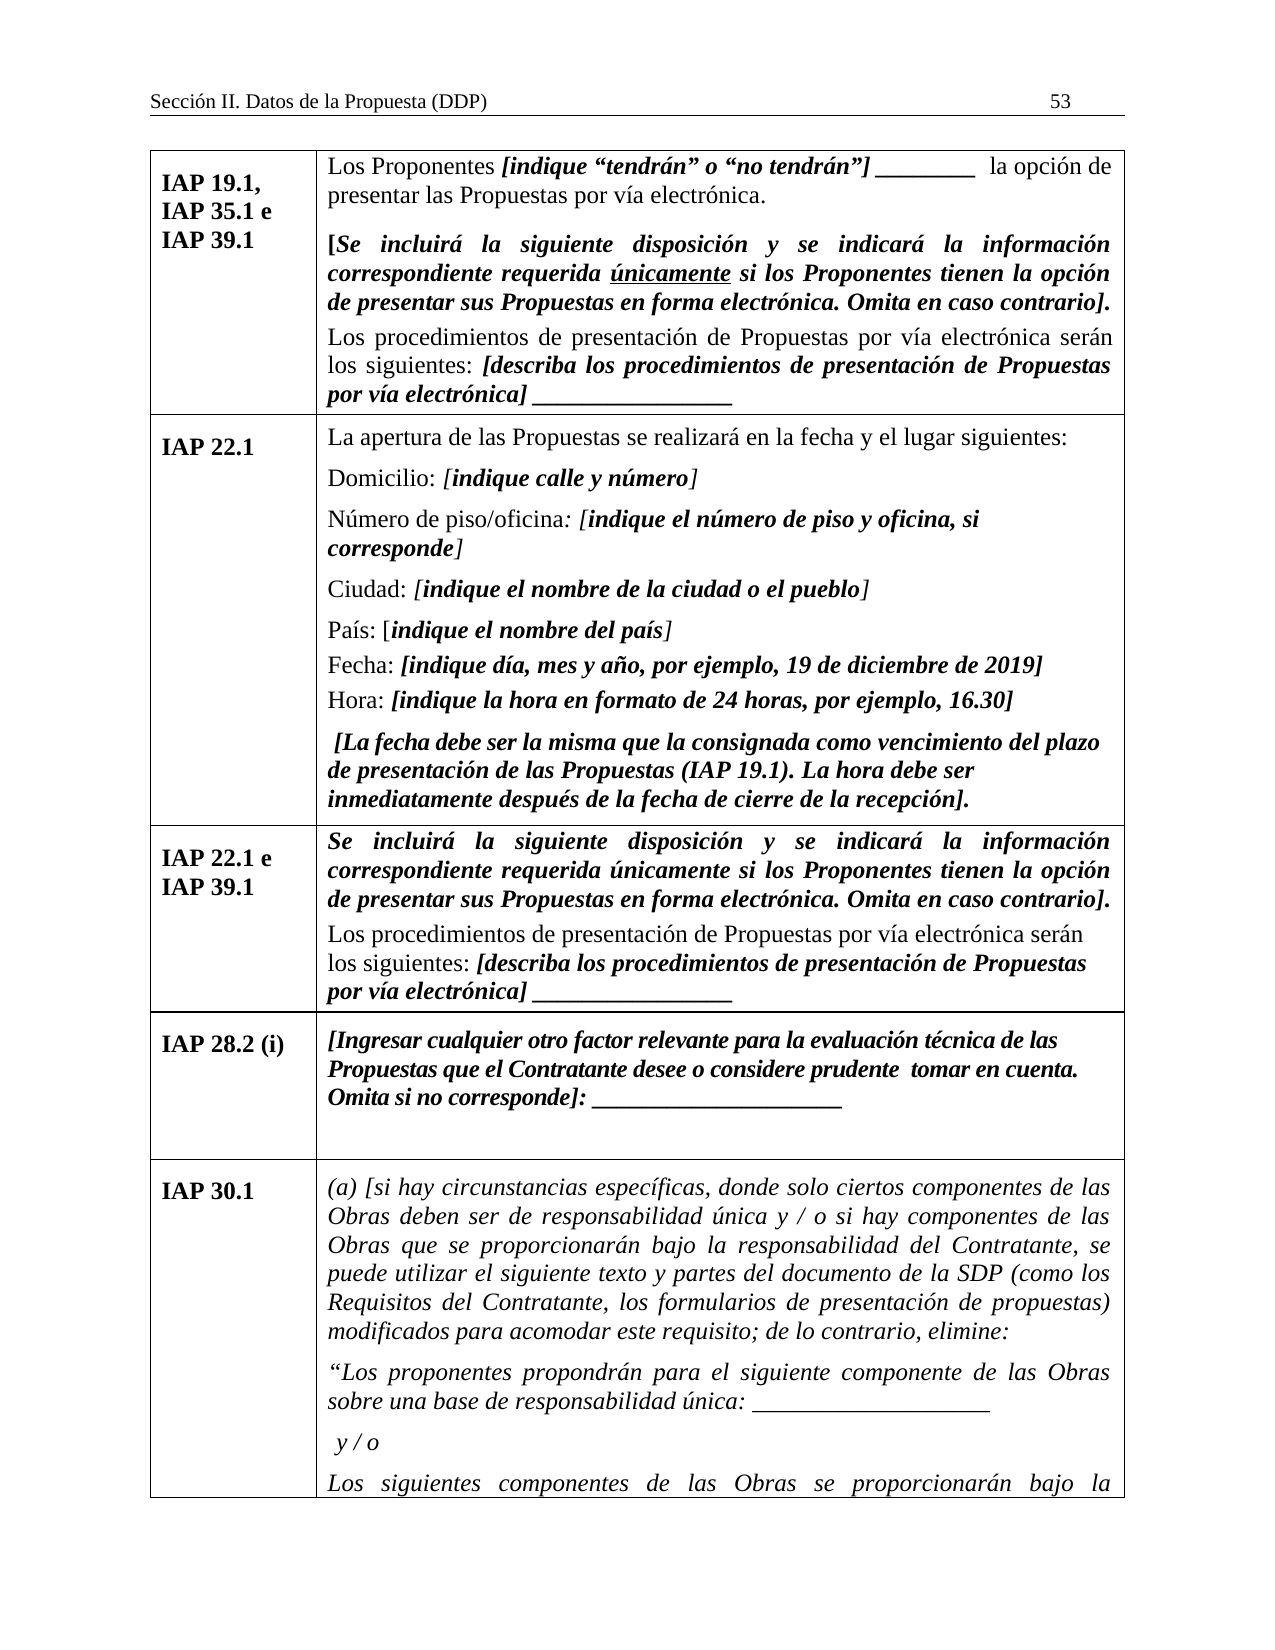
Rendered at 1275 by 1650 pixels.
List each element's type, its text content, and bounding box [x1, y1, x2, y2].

table_cell Se incluirá la siguiente disposición y se indicará la información correspondiente requerida únicamente si los Proponentes tienen la opción de presentar sus Propuestas en forma electrónica. Omita en caso contrario]. Los procedimientos de presentación de Propuestas por vía electrónica serán los siguientes: [describa los procedimientos de presentación de Propuestas por vía electrónica] ________________ [317, 826, 1124, 1011]
table_cell IAP 28.2 (i) [151, 1013, 316, 1159]
table_cell [Ingresar cualquier otro factor relevante para la evaluación técnica de las Propuestas que el Contratante desee o considere prudente tomar en cuenta. Omita si no corresponde]: ____________________ [317, 1013, 1124, 1159]
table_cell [317, 1160, 1124, 1497]
table_cell La apertura de las Propuestas se realizará en la fecha y el lugar siguientes: Domicilio: [indique calle y número] Número de piso/oficina: [indique el número de piso y oficina, si corresponde] Ciudad: [indique el nombre de la ciudad o el pueblo] País: [indique el nombre del país] Fecha: [indique día, mes y año, por ejemplo, 19 de diciembre de 2019] Hora: [indique la hora en formato de 24 horas, por ejemplo, 16.30] [La fecha debe ser la misma que la consignada como vencimiento del plazo de presentación de las Propuestas (IAP 19.1). La hora debe ser inmediatamente después de la fecha de cierre de la recepción]. [317, 415, 1124, 825]
table_cell Los Proponentes [indique “tendrán” o “no tendrán”] ________ la opción de presentar las Propuestas por vía electrónica. [Se incluirá la siguiente disposición y se indicará la información correspondiente requerida únicamente si los Proponentes tienen la opción de presentar sus Propuestas en forma electrónica. Omita en caso contrario]. Los procedimientos de presentación de Propuestas por vía electrónica serán los siguientes: [describa los procedimientos de presentación de Propuestas por vía electrónica] ________________ [317, 151, 1124, 414]
table_cell IAP 22.1 [151, 415, 316, 825]
table_cell IAP 22.1 e IAP 39.1 [151, 826, 316, 1011]
table_cell IAP 19.1, IAP 35.1 e IAP 39.1 [151, 151, 316, 414]
table_cell IAP 30.1 [151, 1160, 316, 1497]
